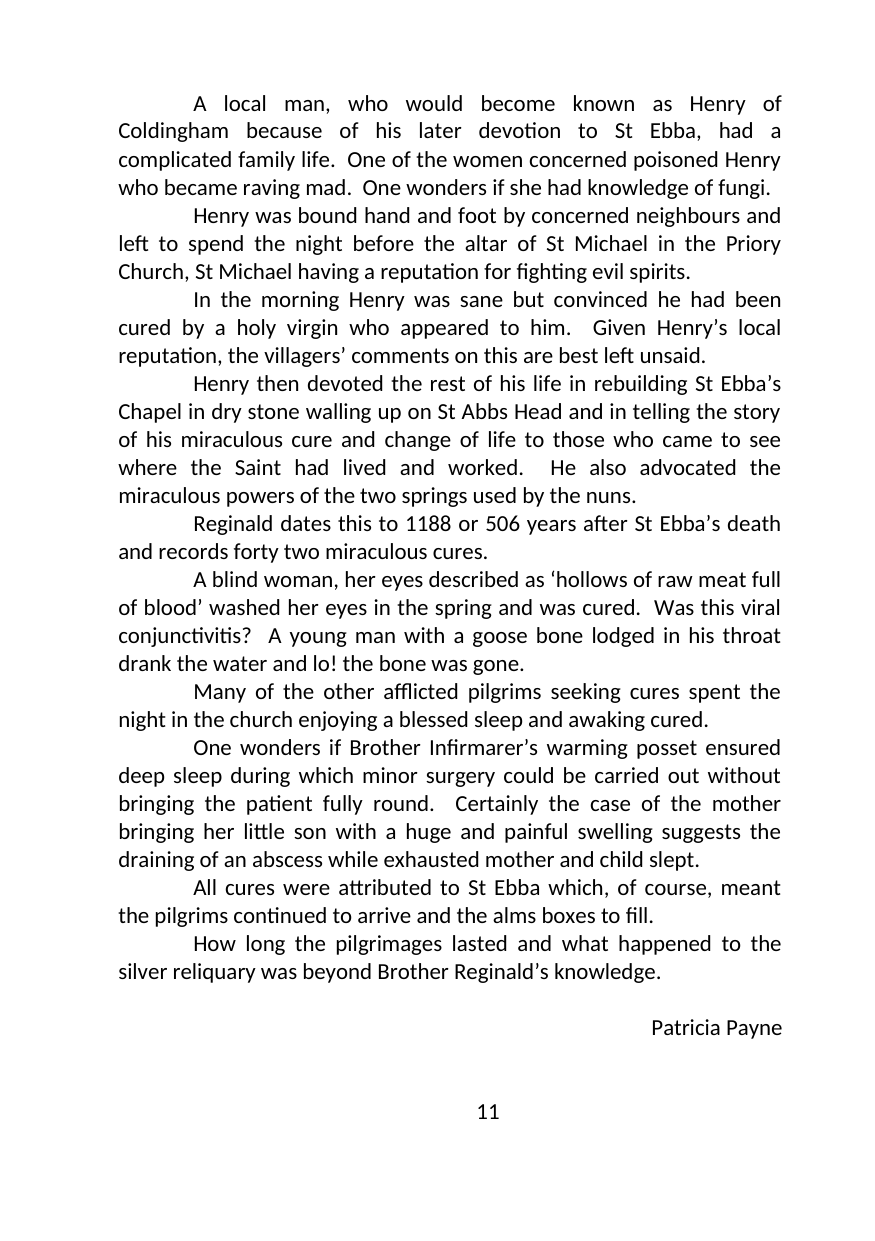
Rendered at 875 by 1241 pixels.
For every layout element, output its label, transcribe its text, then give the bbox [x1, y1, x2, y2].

text All cures were attributed to St Ebba which, of course, meant the pilgrims continued to arrive and the alms boxes to fill. [118, 873, 782, 929]
text Henry then devoted the rest of his life in rebuilding St Ebba’s Chapel in dry stone walling up on St Abbs Head and in telling the story of his miraculous cure and change of life to those who came to see where the Saint had lived and worked. He also advocated the miraculous powers of the two springs used by the nuns. [118, 369, 782, 509]
text Henry was bound hand and foot by concerned neighbours and left to spend the night before the altar of St Michael in the Priory Church, St Michael having a reputation for fighting evil spirits. [118, 201, 782, 285]
text How long the pilgrimages lasted and what happened to the silver reliquary was beyond Brother Reginald’s knowledge. [118, 929, 782, 985]
text One wonders if Brother Infirmarer’s warming posset ensured deep sleep during which minor surgery could be carried out without bringing the patient fully round. Certainly the case of the mother bringing her little son with a huge and painful swelling suggests the draining of an abscess while exhausted mother and child slept. [118, 733, 782, 873]
text In the morning Henry was sane but convinced he had been cured by a holy virgin who appeared to him. Given Henry’s local reputation, the villagers’ comments on this are best left unsaid. [118, 285, 782, 369]
text 11 [193, 1097, 782, 1125]
text Patricia Payne [118, 1013, 782, 1041]
text Many of the other afflicted pilgrims seeking cures spent the night in the church enjoying a blessed sleep and awaking cured. [118, 677, 782, 733]
text A local man, who would become known as Henry of Coldingham because of his later devotion to St Ebba, had a complicated family life. One of the women concerned poisoned Henry who became raving mad. One wonders if she had knowledge of fungi. [118, 89, 782, 201]
text Reginald dates this to 1188 or 506 years after St Ebba’s death and records forty two miraculous cures. [118, 509, 782, 565]
text A blind woman, her eyes described as ‘hollows of raw meat full of blood’ washed her eyes in the spring and was cured. Was this viral conjunctivitis? A young man with a goose bone lodged in his throat drank the water and lo! the bone was gone. [118, 565, 782, 677]
